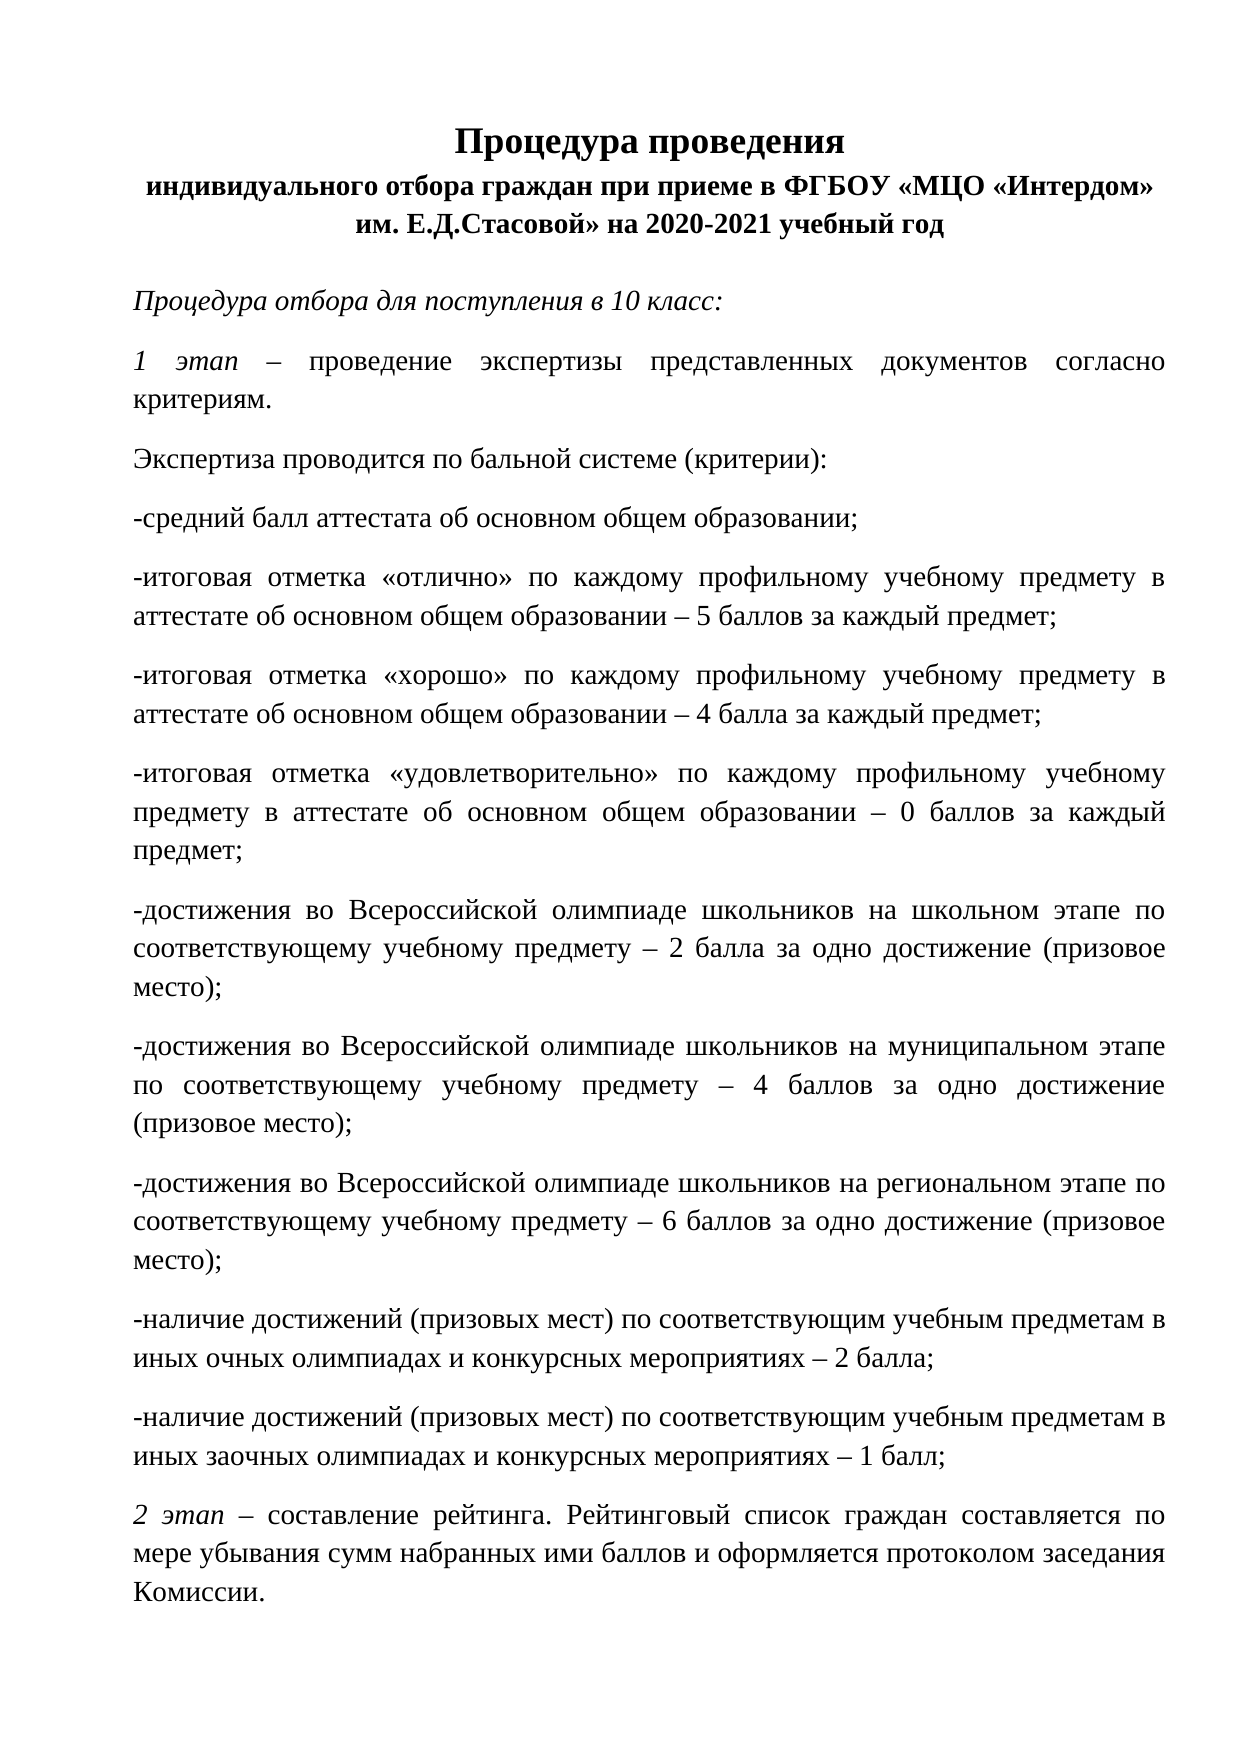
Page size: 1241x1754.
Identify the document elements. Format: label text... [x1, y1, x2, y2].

text -наличие достижений (призовых мест) по соответствующим учебным предметам в иных заочных олимпиадах и конкурсных мероприятиях – 1 балл; [133, 1399, 1167, 1471]
text -итоговая отметка «отлично» по каждому профильному учебному предмету в аттестате об основном общем образовании – 5 баллов за каждый предмет; [133, 559, 1167, 632]
text -наличие достижений (призовых мест) по соответствующим учебным предметам в иных очных олимпиадах и конкурсных мероприятиях – 2 балла; [133, 1301, 1167, 1373]
text 1 этап – проведение экспертизы представленных документов согласно критериям. [133, 343, 1167, 415]
text индивидуального отбора граждан при приеме в ФГБОУ «МЦО «Интердом» им. Е.Д.Стасовой» на 2020-2021 учебный год [133, 168, 1167, 240]
text -достижения во Всероссийской олимпиаде школьников на муниципальном этапе по соответствующему учебному предмету – 4 баллов за одно достижение (призовое место); [133, 1028, 1167, 1139]
text -итоговая отметка «хорошо» по каждому профильному учебному предмету в аттестате об основном общем образовании – 4 балла за каждый предмет; [133, 657, 1167, 729]
text -достижения во Всероссийской олимпиаде школьников на региональном этапе по соответствующему учебному предмету – 6 баллов за одно достижение (призовое место); [133, 1165, 1167, 1275]
text -итоговая отметка «удовлетворительно» по каждому профильному учебному предмету в аттестате об основном общем образовании – 0 баллов за каждый предмет; [133, 755, 1167, 866]
text -средний балл аттестата об основном общем образовании; [133, 500, 1167, 534]
text Процедура проведения [133, 118, 1167, 161]
text 2 этап – составление рейтинга. Рейтинговый список граждан составляется по мере убывания сумм набранных ими баллов и оформляется протоколом заседания Комиссии. [133, 1497, 1167, 1608]
text Процедура отбора для поступления в 10 класс: [133, 283, 1167, 317]
text -достижения во Всероссийской олимпиаде школьников на школьном этапе по соответствующему учебному предмету – 2 балла за одно достижение (призовое место); [133, 892, 1167, 1002]
text Экспертиза проводится по бальной системе (критерии): [133, 441, 1167, 474]
